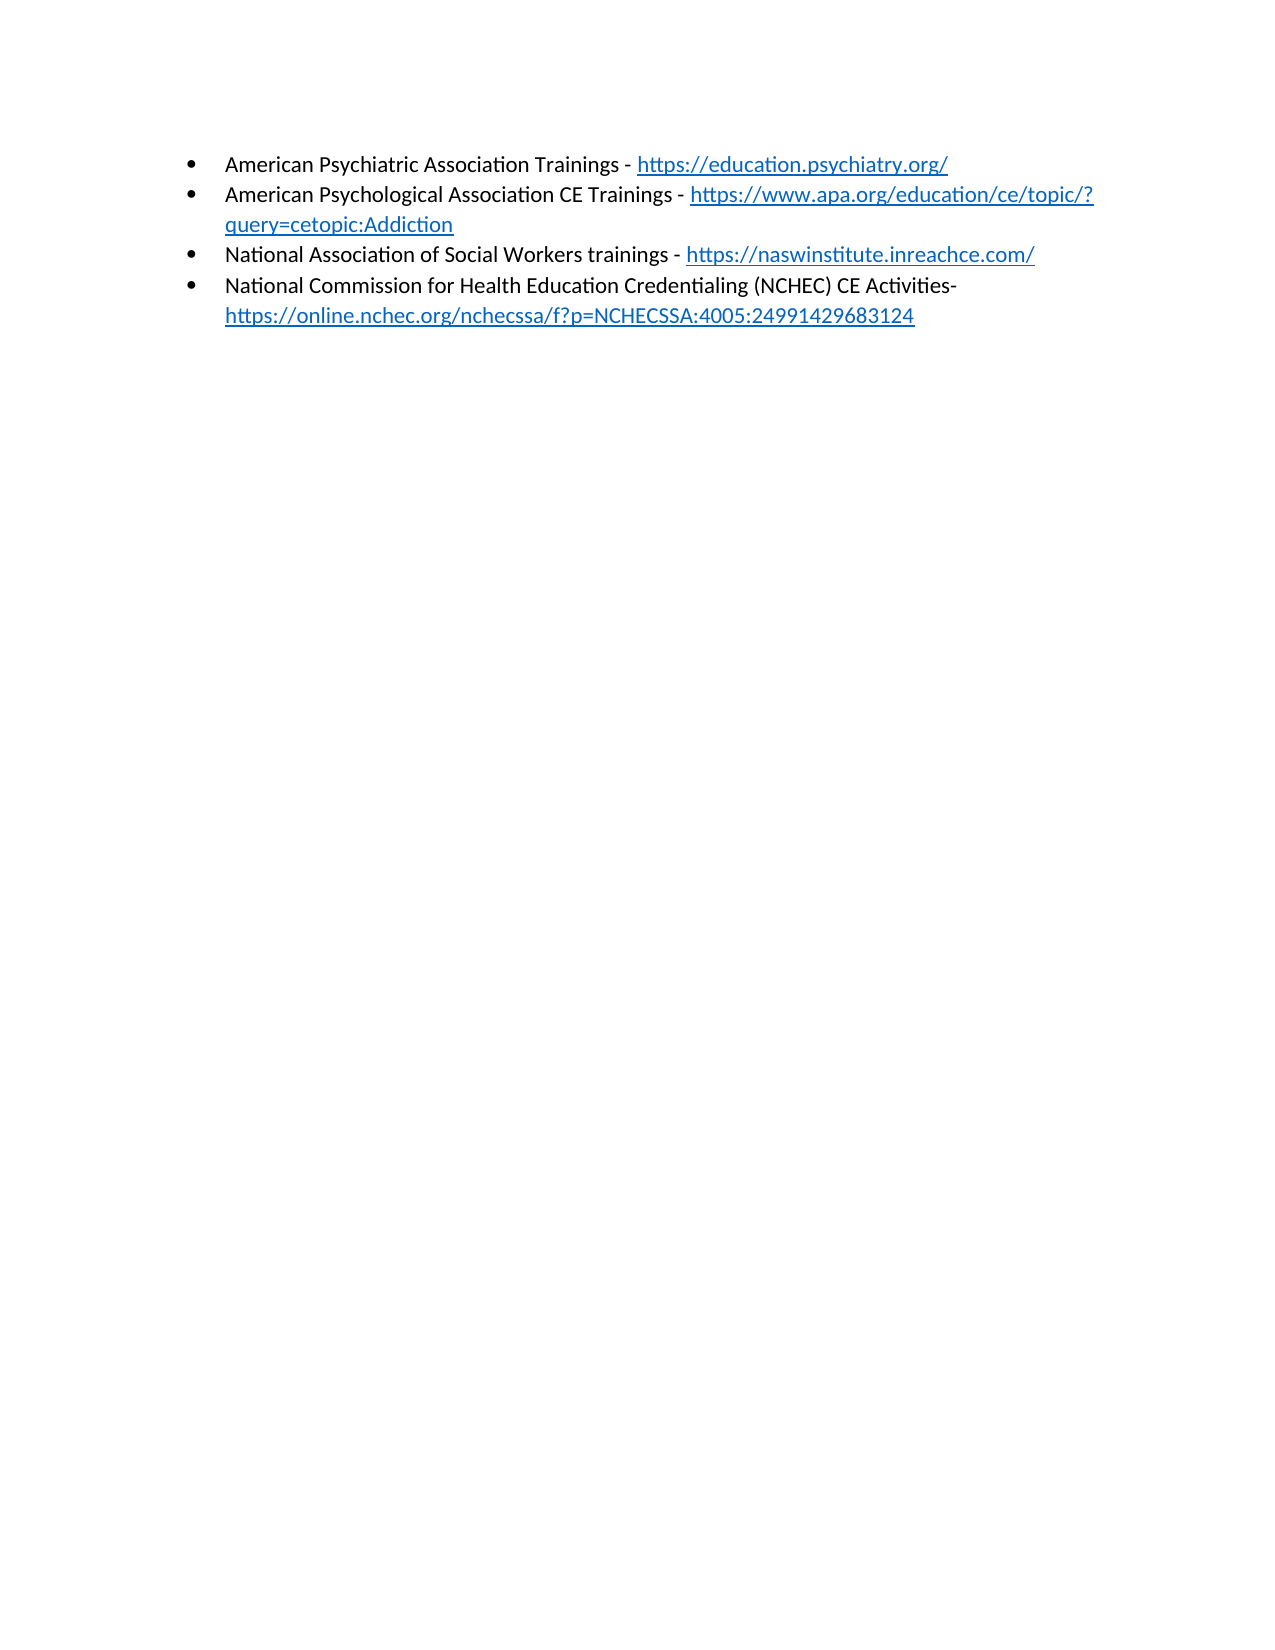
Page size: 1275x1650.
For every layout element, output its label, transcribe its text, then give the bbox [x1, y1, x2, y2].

list American Psychiatric Association Trainings - https://education.psychiatry.org/ [187, 150, 1125, 178]
list American Psychological Association CE Trainings - https://www.apa.org/education/ce/topic/?query=cetopic:Addiction [187, 180, 1125, 238]
list National Association of Social Workers trainings - https://naswinstitute.inreachce.com/ [187, 241, 1125, 269]
list National Commission for Health Education Credentialing (NCHEC) CE Activities- https://online.nchec.org/nchecssa/f?p=NCHECSSA:4005:24991429683124 [187, 271, 1125, 329]
